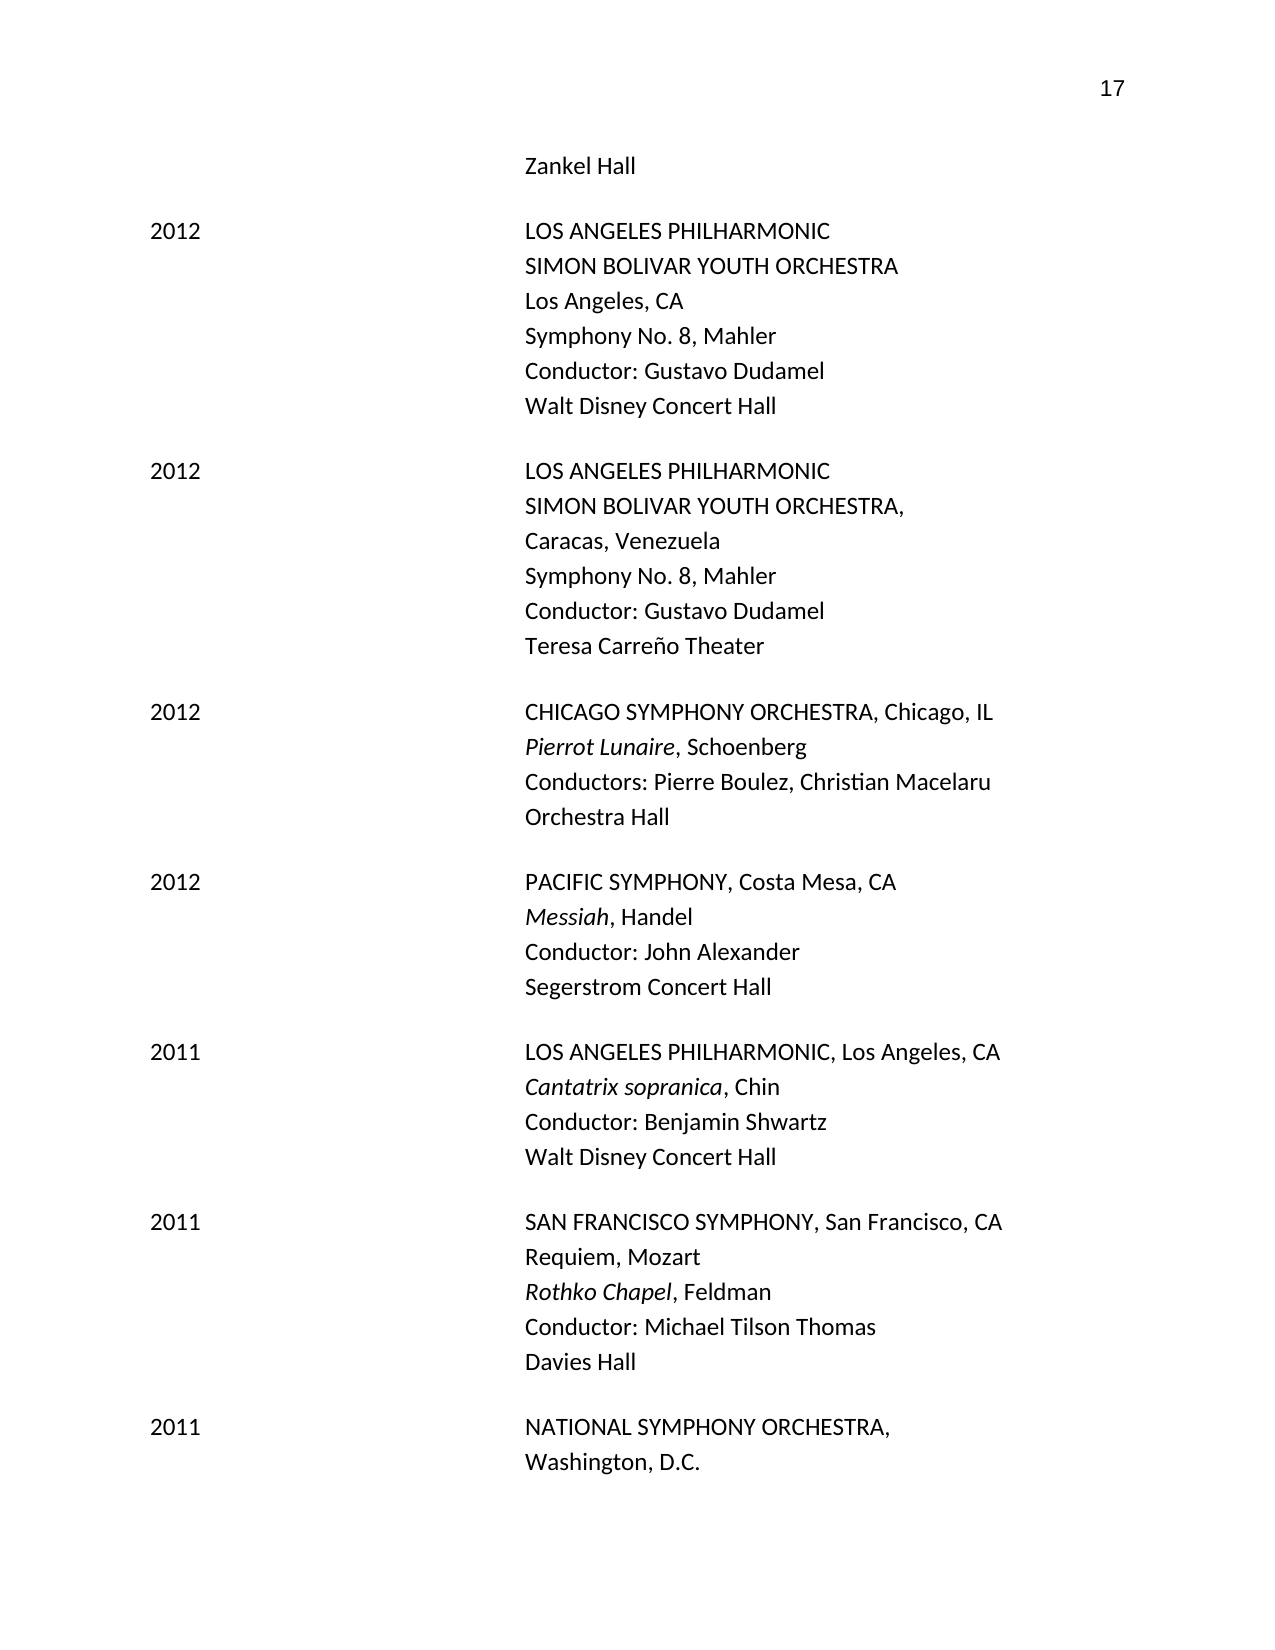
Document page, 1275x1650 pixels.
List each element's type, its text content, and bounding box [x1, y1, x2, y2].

text Segerstrom Concert Hall [150, 971, 1125, 1001]
text 2012 PACIFIC SYMPHONY, Costa Mesa, CA [150, 866, 1125, 896]
text SIMON BOLIVAR YOUTH ORCHESTRA [150, 250, 1125, 281]
text Conductor: Benjamin Shwartz [150, 1106, 1125, 1137]
text Requiem, Mozart [150, 1241, 1125, 1272]
text Caracas, Venezuela [150, 525, 1125, 556]
text Teresa Carreño Theater [150, 630, 1125, 661]
text Los Angeles, CA [150, 285, 1125, 316]
text Washington, D.C. [150, 1446, 1125, 1477]
text 2012 LOS ANGELES PHILHARMONIC [150, 215, 1125, 246]
text Pierrot Lunaire, Schoenberg [150, 731, 1125, 761]
text Conductor: John Alexander [150, 936, 1125, 966]
text Cantatrix sopranica, Chin [150, 1071, 1125, 1102]
text Conductor: Gustavo Dudamel [150, 355, 1125, 386]
text 2011 SAN FRANCISCO SYMPHONY, San Francisco, CA [150, 1206, 1125, 1237]
text Symphony No. 8, Mahler [150, 560, 1125, 591]
text 2011 NATIONAL SYMPHONY ORCHESTRA, [150, 1411, 1125, 1442]
text Rothko Chapel, Feldman [150, 1276, 1125, 1307]
text 2012 CHICAGO SYMPHONY ORCHESTRA, Chicago, IL [150, 696, 1125, 726]
text Conductor: Gustavo Dudamel [150, 595, 1125, 626]
text 2012 LOS ANGELES PHILHARMONIC [150, 455, 1125, 486]
text Walt Disney Concert Hall [150, 1141, 1125, 1172]
text Orchestra Hall [150, 801, 1125, 831]
text Symphony No. 8, Mahler [150, 320, 1125, 351]
text Messiah, Handel [150, 901, 1125, 931]
text Conductor: Michael Tilson Thomas [150, 1311, 1125, 1342]
text Davies Hall [150, 1346, 1125, 1377]
text Walt Disney Concert Hall [150, 390, 1125, 421]
text Zankel Hall [150, 150, 1125, 181]
text 2011 LOS ANGELES PHILHARMONIC, Los Angeles, CA [150, 1036, 1125, 1067]
text Conductors: Pierre Boulez, Christian Macelaru [150, 766, 1125, 796]
text SIMON BOLIVAR YOUTH ORCHESTRA, [150, 490, 1125, 521]
